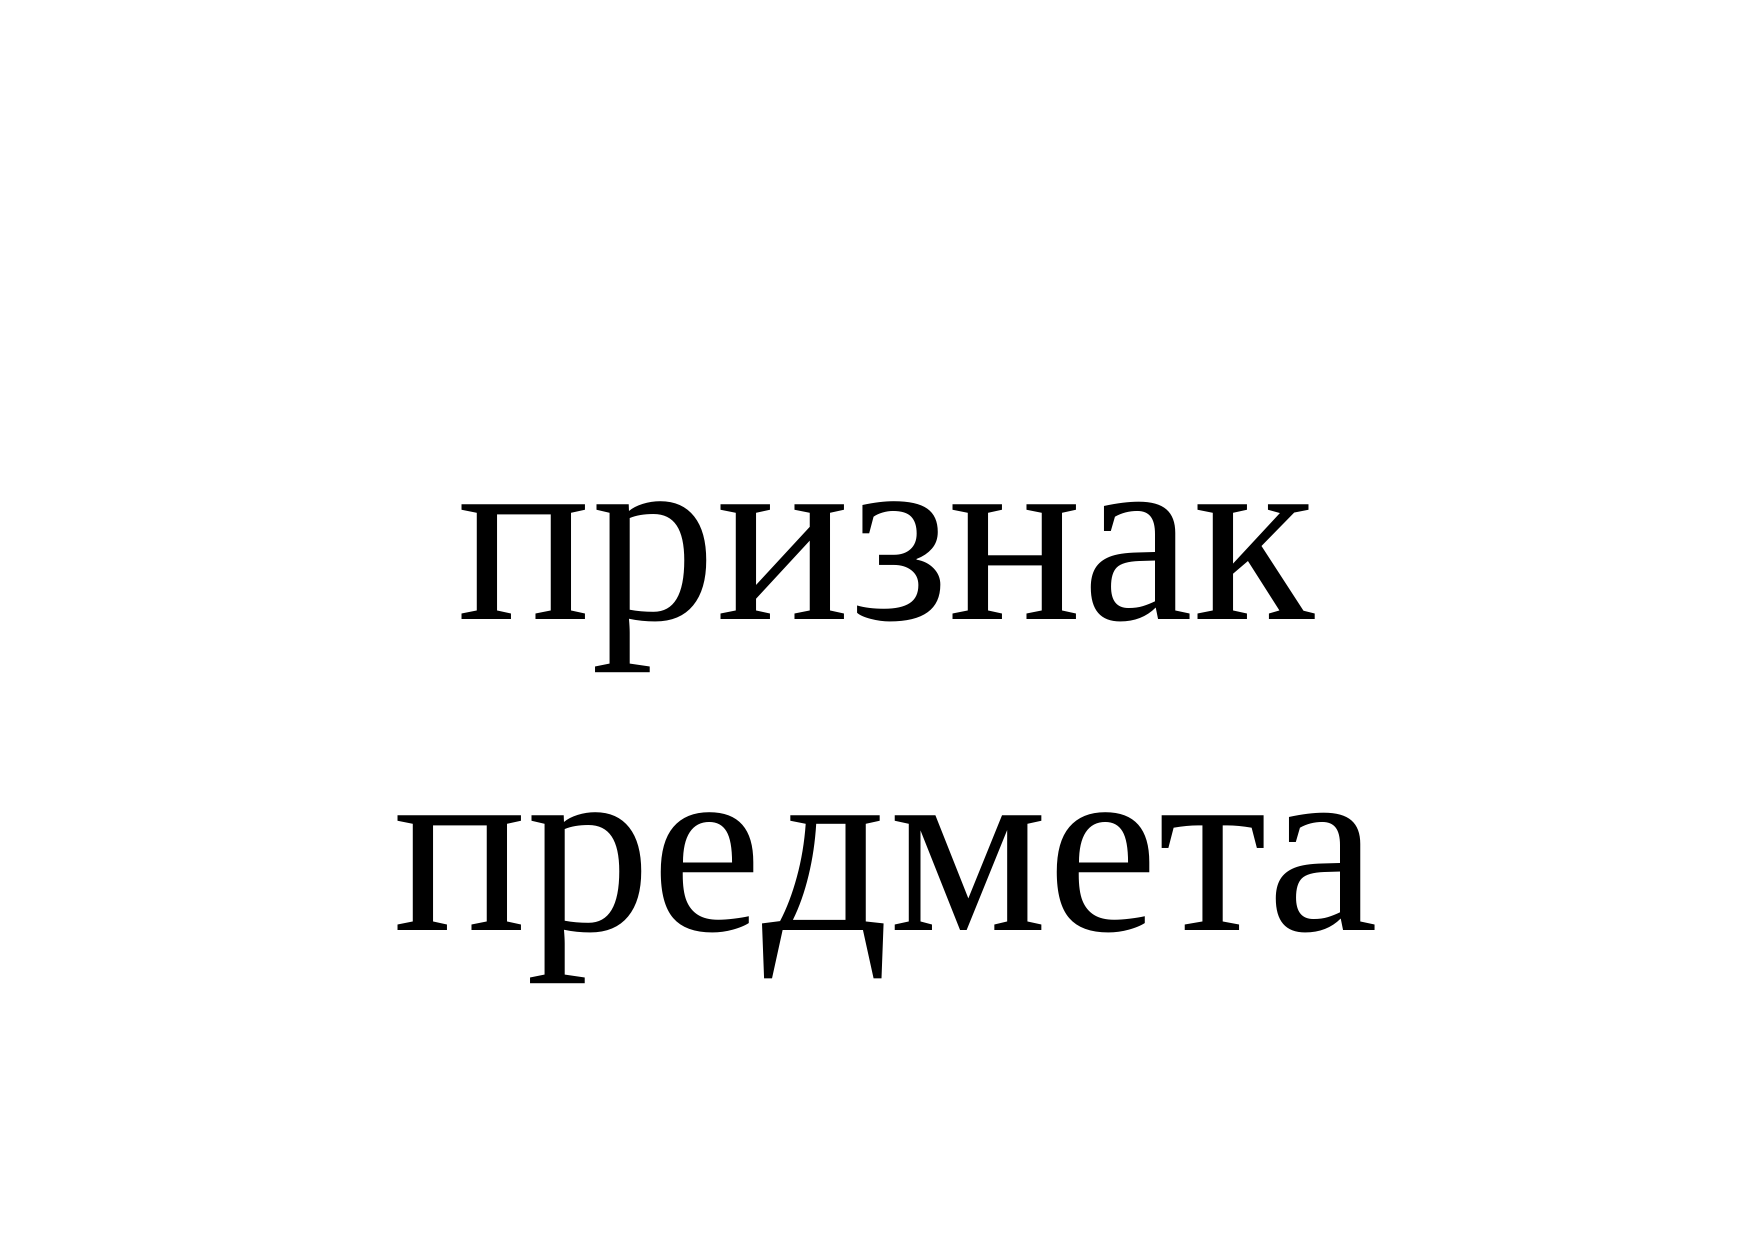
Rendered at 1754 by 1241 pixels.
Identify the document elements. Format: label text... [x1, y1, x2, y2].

text признак предмета [44, 386, 1728, 984]
